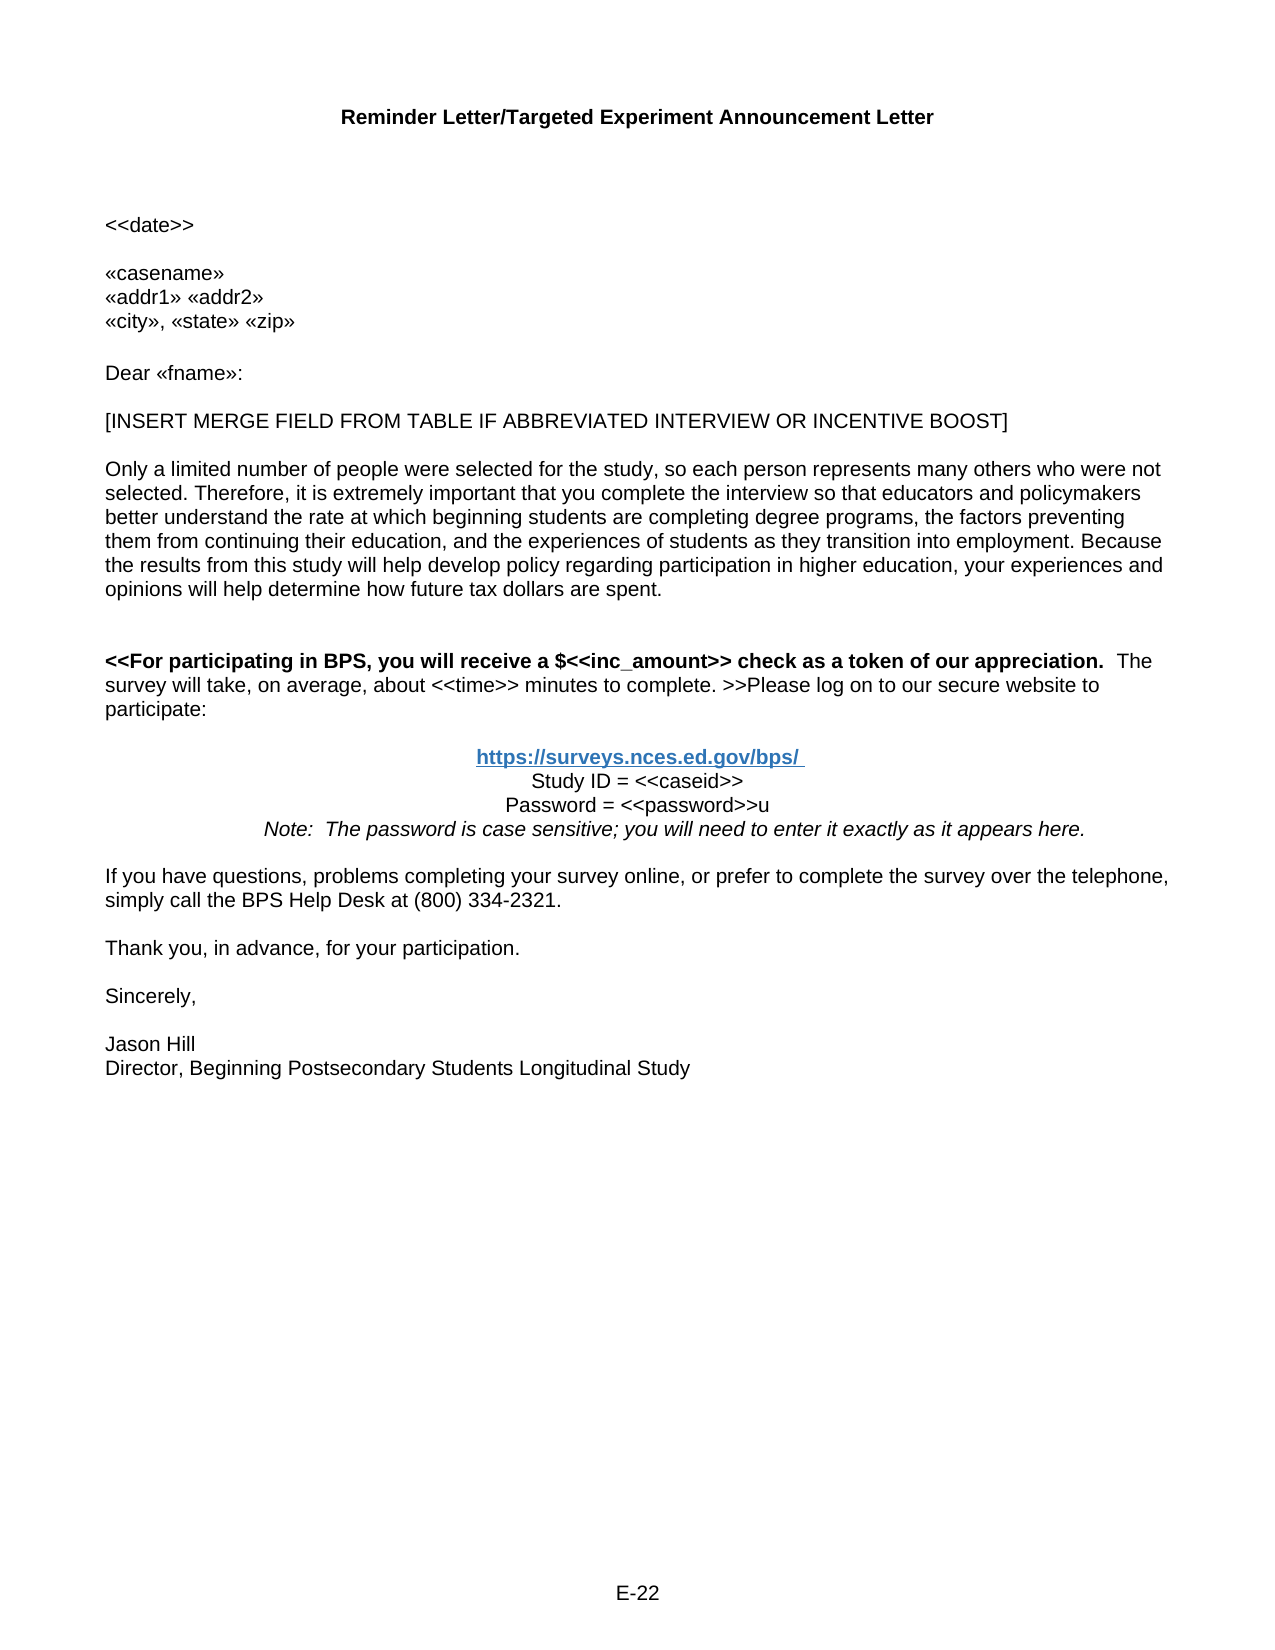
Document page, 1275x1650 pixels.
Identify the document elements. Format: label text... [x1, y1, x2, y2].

text Jason Hill [105, 1032, 1170, 1056]
text «addr1» «addr2» [105, 285, 1170, 309]
text Note: The password is case sensitive; you will need to enter it exactly as it appears here. [105, 816, 1170, 840]
text Director, Beginning Postsecondary Students Longitudinal Study [105, 1056, 1170, 1080]
text [INSERT MERGE FIELD FROM TABLE IF ABBREVIATED INTERVIEW OR INCENTIVE BOOST] [105, 409, 1170, 433]
text «casename» [105, 261, 1170, 285]
text Dear «fname»: [105, 361, 1170, 385]
text Password = <<password>>u [105, 792, 1170, 816]
text <<For participating in BPS, you will receive a $<<inc_amount>> check as a token of our appreciation. The survey will take, on average, about <<time>> minutes to complete. >>Please log on to our secure website to participate: [105, 649, 1170, 721]
text Thank you, in advance, for your participation. [105, 936, 1170, 960]
text Sincerely, [105, 984, 1170, 1008]
text Study ID = <<caseid>> [105, 768, 1170, 792]
subtitle Reminder Letter/Targeted Experiment Announcement Letter [105, 105, 1170, 129]
text https://surveys.nces.ed.gov/bps/ [105, 744, 1170, 768]
text Only a limited number of people were selected for the study, so each person represents many others who were not selected. Therefore, it is extremely important that you complete the interview so that educators and policymakers better understand the rate at which beginning students are completing degree programs, the factors preventing them from continuing their education, and the experiences of students as they transition into employment. Because the results from this study will help develop policy regarding participation in higher education, your experiences and opinions will help determine how future tax dollars are spent. [105, 457, 1170, 601]
text <<date>> [105, 213, 1170, 237]
text If you have questions, problems completing your survey online, or prefer to complete the survey over the telephone, simply call the BPS Help Desk at (800) 334-2321. [105, 864, 1170, 912]
text «city», «state» «zip» [105, 309, 1170, 333]
